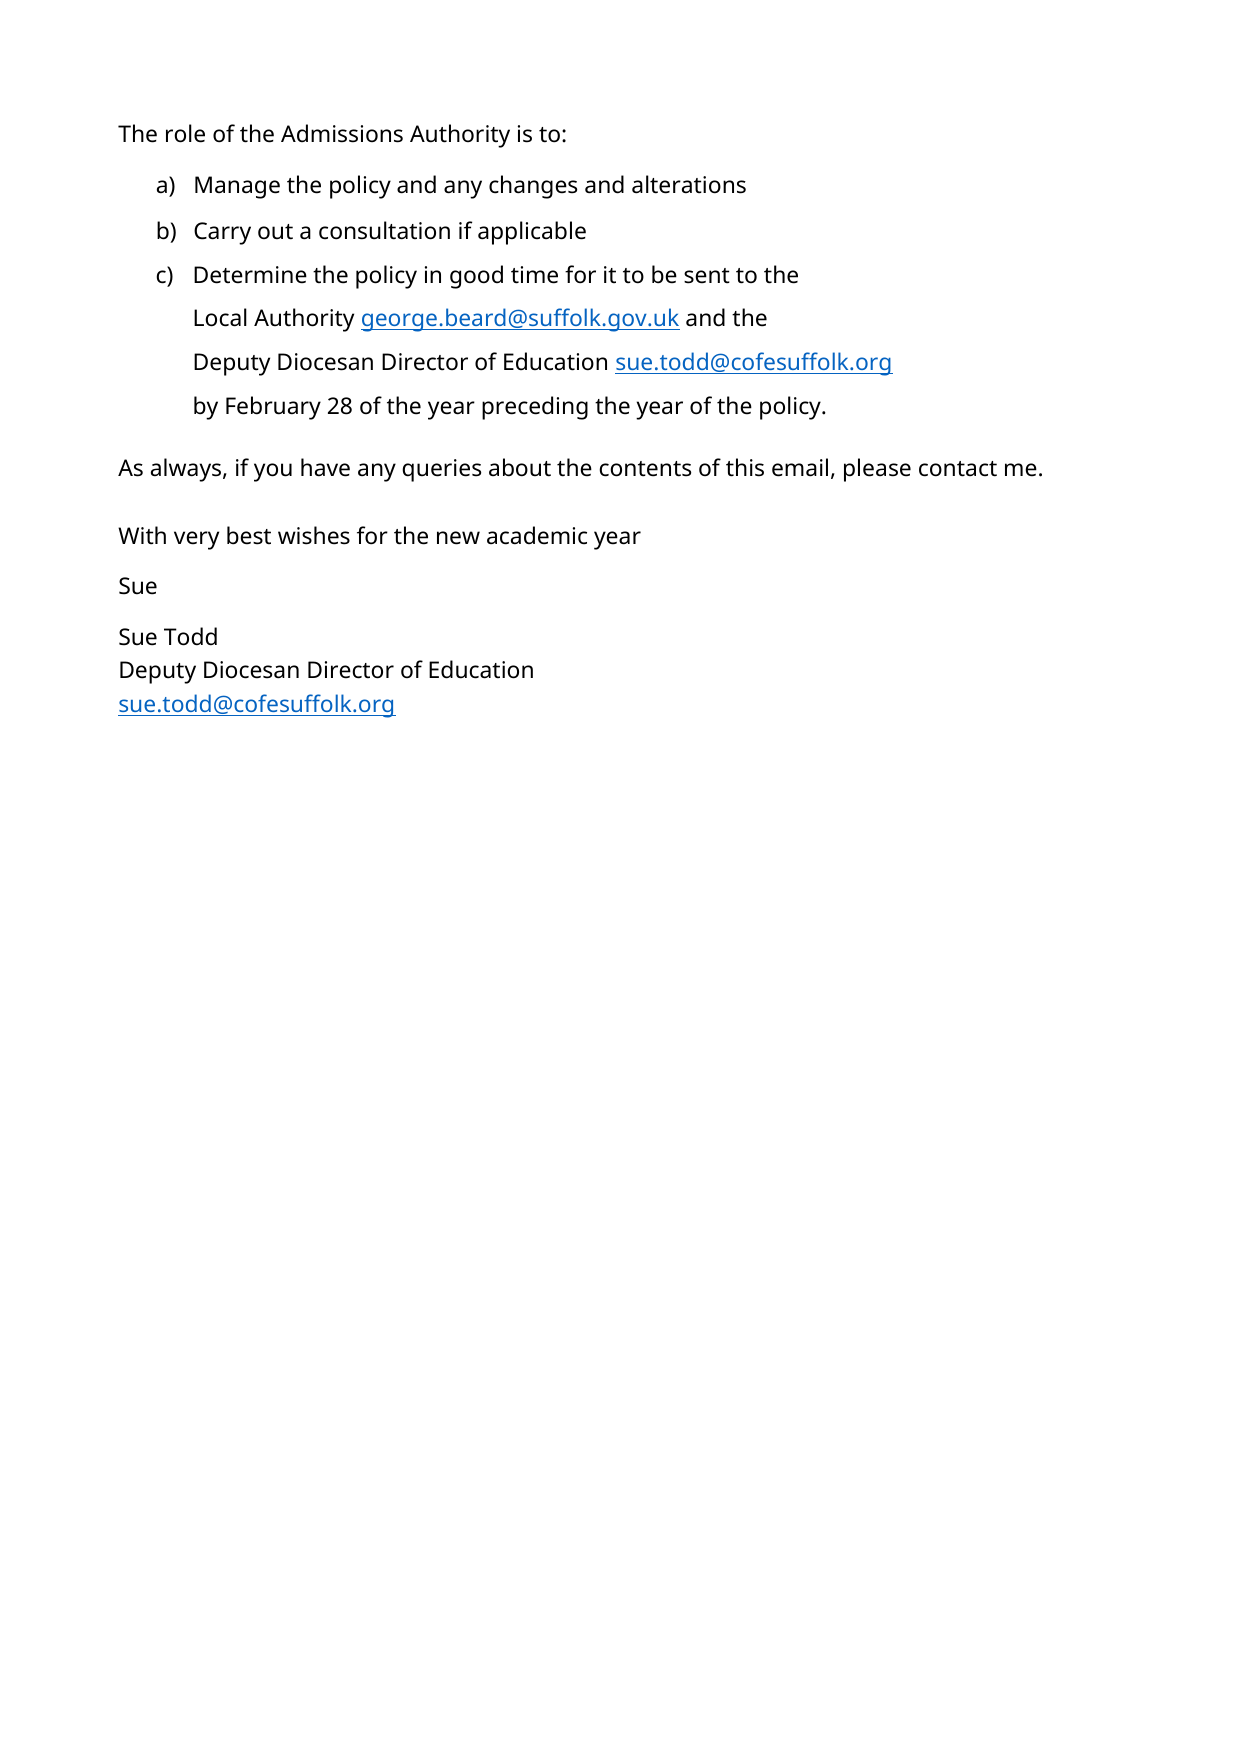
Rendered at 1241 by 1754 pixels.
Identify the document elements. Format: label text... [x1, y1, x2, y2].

text Sue Todd Deputy Diocesan Director of Education sue.todd@cofesuffolk.org [118, 621, 1122, 719]
list Deputy Diocesan Director of Education sue.todd@cofesuffolk.org [192, 346, 1122, 377]
text The role of the Admissions Authority is to: [118, 118, 1122, 149]
text As always, if you have any queries about the contents of this email, please contact me. [118, 452, 1122, 483]
list Manage the policy and any changes and alterations [156, 168, 1122, 200]
list Determine the policy in good time for it to be sent to the [155, 258, 1122, 290]
list by February 28 of the year preceding the year of the policy. [192, 390, 1122, 421]
text Sue [118, 570, 1122, 601]
list Carry out a consultation if applicable [156, 215, 1122, 246]
list Local Authority george.beard@suffolk.gov.uk and the [192, 302, 1122, 333]
text With very best wishes for the new academic year [118, 520, 1122, 551]
